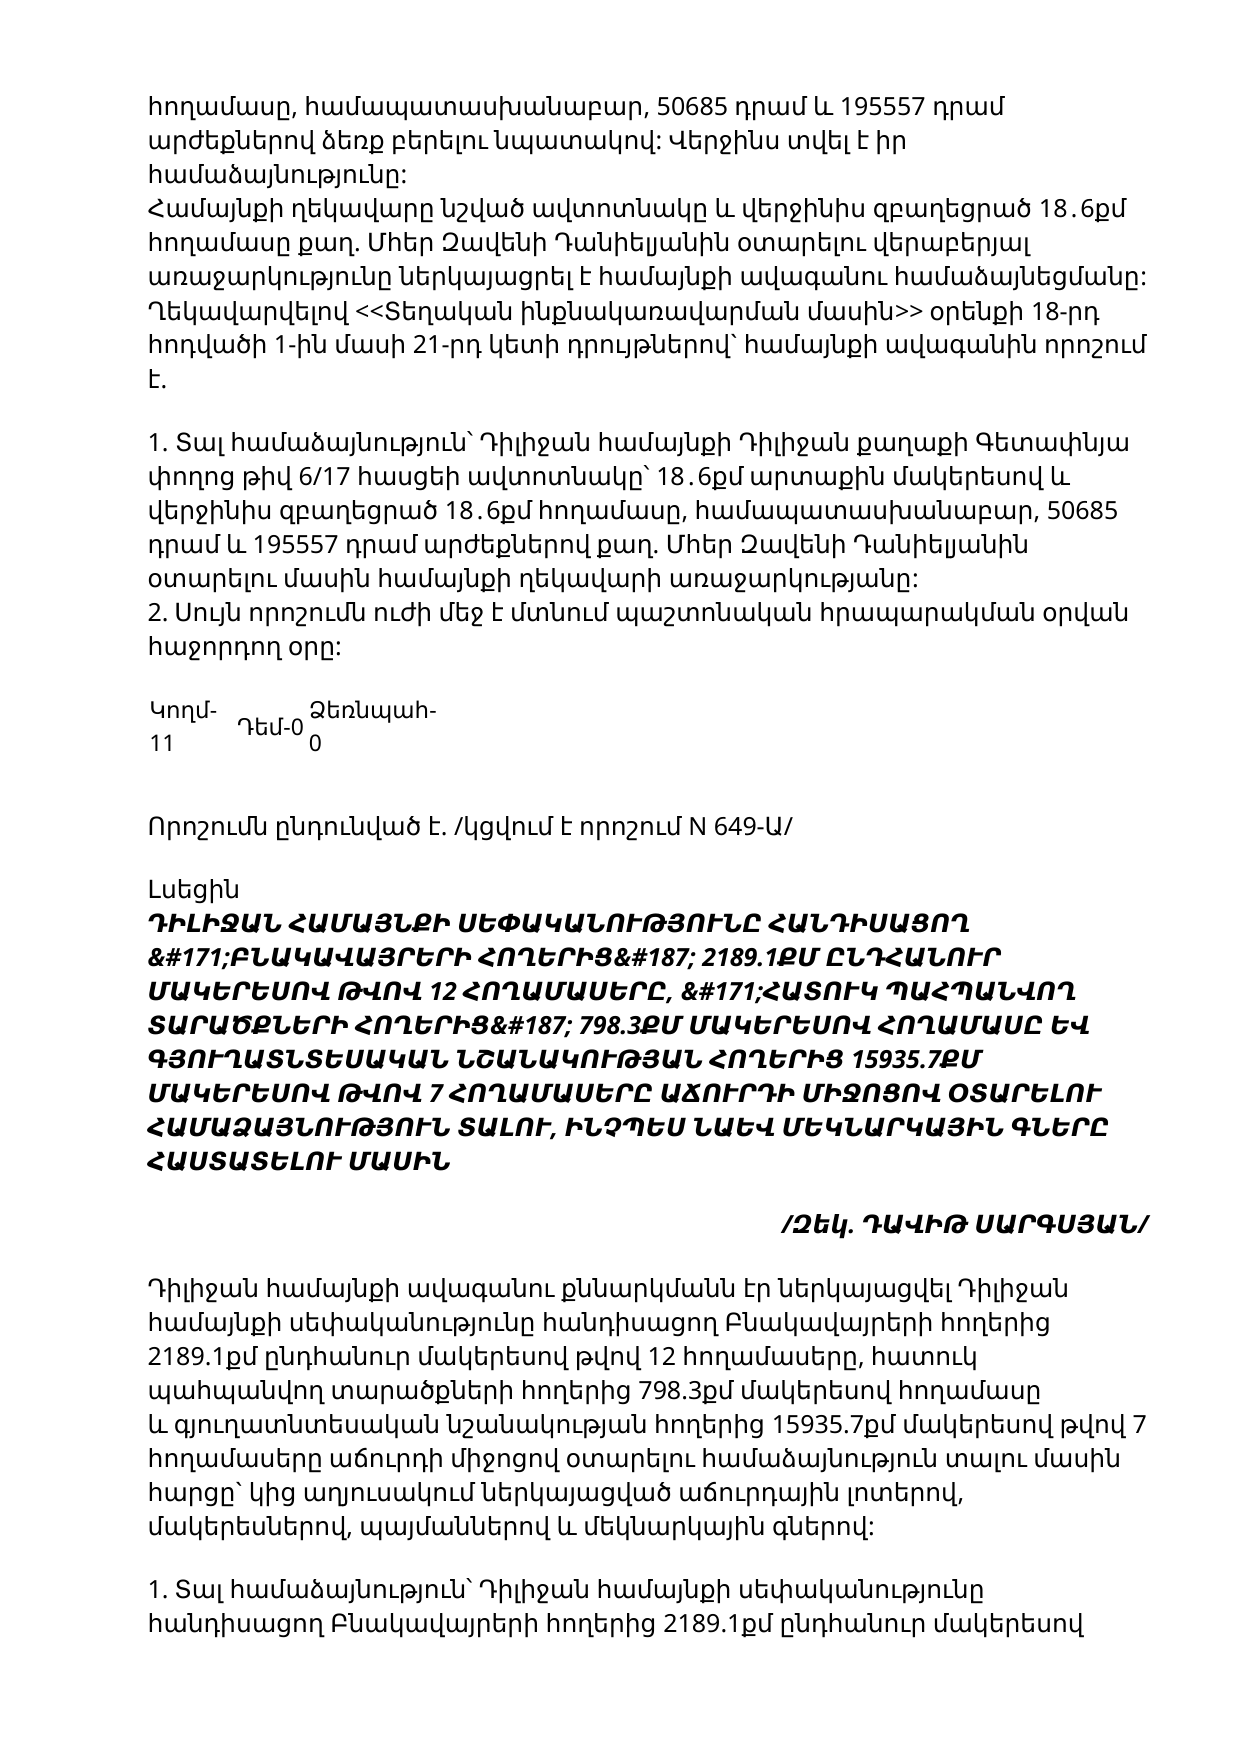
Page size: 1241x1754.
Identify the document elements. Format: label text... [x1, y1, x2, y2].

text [147, 1572, 1151, 1640]
text /Զեկ. ԴԱՎԻԹ ՍԱՐԳՍՅԱՆ/ [147, 1207, 1151, 1241]
text Լսեցին ԴԻԼԻՋԱՆ ՀԱՄԱՅՆՔԻ ՍԵՓԱԿԱՆՈՒԹՅՈՒՆԸ ՀԱՆԴԻՍԱՑՈՂ &#171;ԲՆԱԿԱՎԱՅՐԵՐԻ ՀՈՂԵՐԻՑ&#187; 2189.1ՔՄ ԸՆԴՀԱՆՈՒՐ ՄԱԿԵՐԵՍՈՎ ԹՎՈՎ 12 ՀՈՂԱՄԱՍԵՐԸ, &#171;ՀԱՏՈՒԿ ՊԱՀՊԱՆՎՈՂ ՏԱՐԱԾՔՆԵՐԻ ՀՈՂԵՐԻՑ&#187; 798.3ՔՄ ՄԱԿԵՐԵՍՈՎ ՀՈՂԱՄԱՍԸ ԵՎ ԳՅՈՒՂԱՏՆՏԵՍԱԿԱՆ ՆՇԱՆԱԿՈՒԹՅԱՆ ՀՈՂԵՐԻՑ 15935.7ՔՄ ՄԱԿԵՐԵՍՈՎ ԹՎՈՎ 7 ՀՈՂԱՄԱՍԵՐԸ ԱՃՈՒՐԴԻ ՄԻՋՈՑՈՎ ՕՏԱՐԵԼՈՒ ՀԱՄԱՁԱՅՆՈՒԹՅՈՒՆ ՏԱԼՈՒ, ԻՆՉՊԵՍ ՆԱԵՎ ՄԵԿՆԱՐԿԱՅԻՆ ԳՆԵՐԸ ՀԱՍՏԱՏԵԼՈՒ ՄԱՍԻՆ [147, 871, 1151, 1178]
table_header Ձեռնպահ-0 [307, 692, 440, 779]
text 1. Տալ համաձայնություն՝ Դիլիջան համայնքի Դիլիջան քաղաքի Գետափնյա փողոց թիվ 6/17 հասցեի ավտոտնակը՝ 18․6քմ արտաքին մակերեսով և վերջինիս զբաղեցրած 18․6քմ հողամասը, համապատասխանաբար, 50685 դրամ և 195557 դրամ արժեքներով քաղ. Մհեր Զավենի Դանիելյանին օտարելու մասին համայնքի ղեկավարի առաջարկությանը: 2. Սույն որոշումն ուժի մեջ է մտնում պաշտոնական հրապարակման օրվան հաջորդող օրը: [147, 424, 1151, 663]
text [147, 89, 1151, 395]
text Որոշումն ընդունված է. /կցվում է որոշում N 649-Ա/ [147, 808, 1151, 842]
text Դիլիջան համայնքի ավագանու քննարկմանն էր ներկայացվել Դիլիջան համայնքի սեփականությունը հանդիսացող Բնակավայրերի հողերից 2189.1քմ ընդհանուր մակերեսով թվով 12 հողամասերը, հատուկ պահպանվող տարածքների հողերից 798.3քմ մակերեսով հողամասը և գյուղատնտեսական նշանակության հողերից 15935.7քմ մակերեսով թվով 7 հողամասերը աճուրդի միջոցով օտարելու համաձայնություն տալու մասին հարցը` կից աղյուսակում ներկայացված աճուրդային լոտերով, մակերեսներով, պայմաններով և մեկնարկային գներով: [147, 1270, 1151, 1543]
table_header Դեմ-0 [235, 692, 307, 779]
table_header Կողմ-11 [148, 692, 235, 779]
